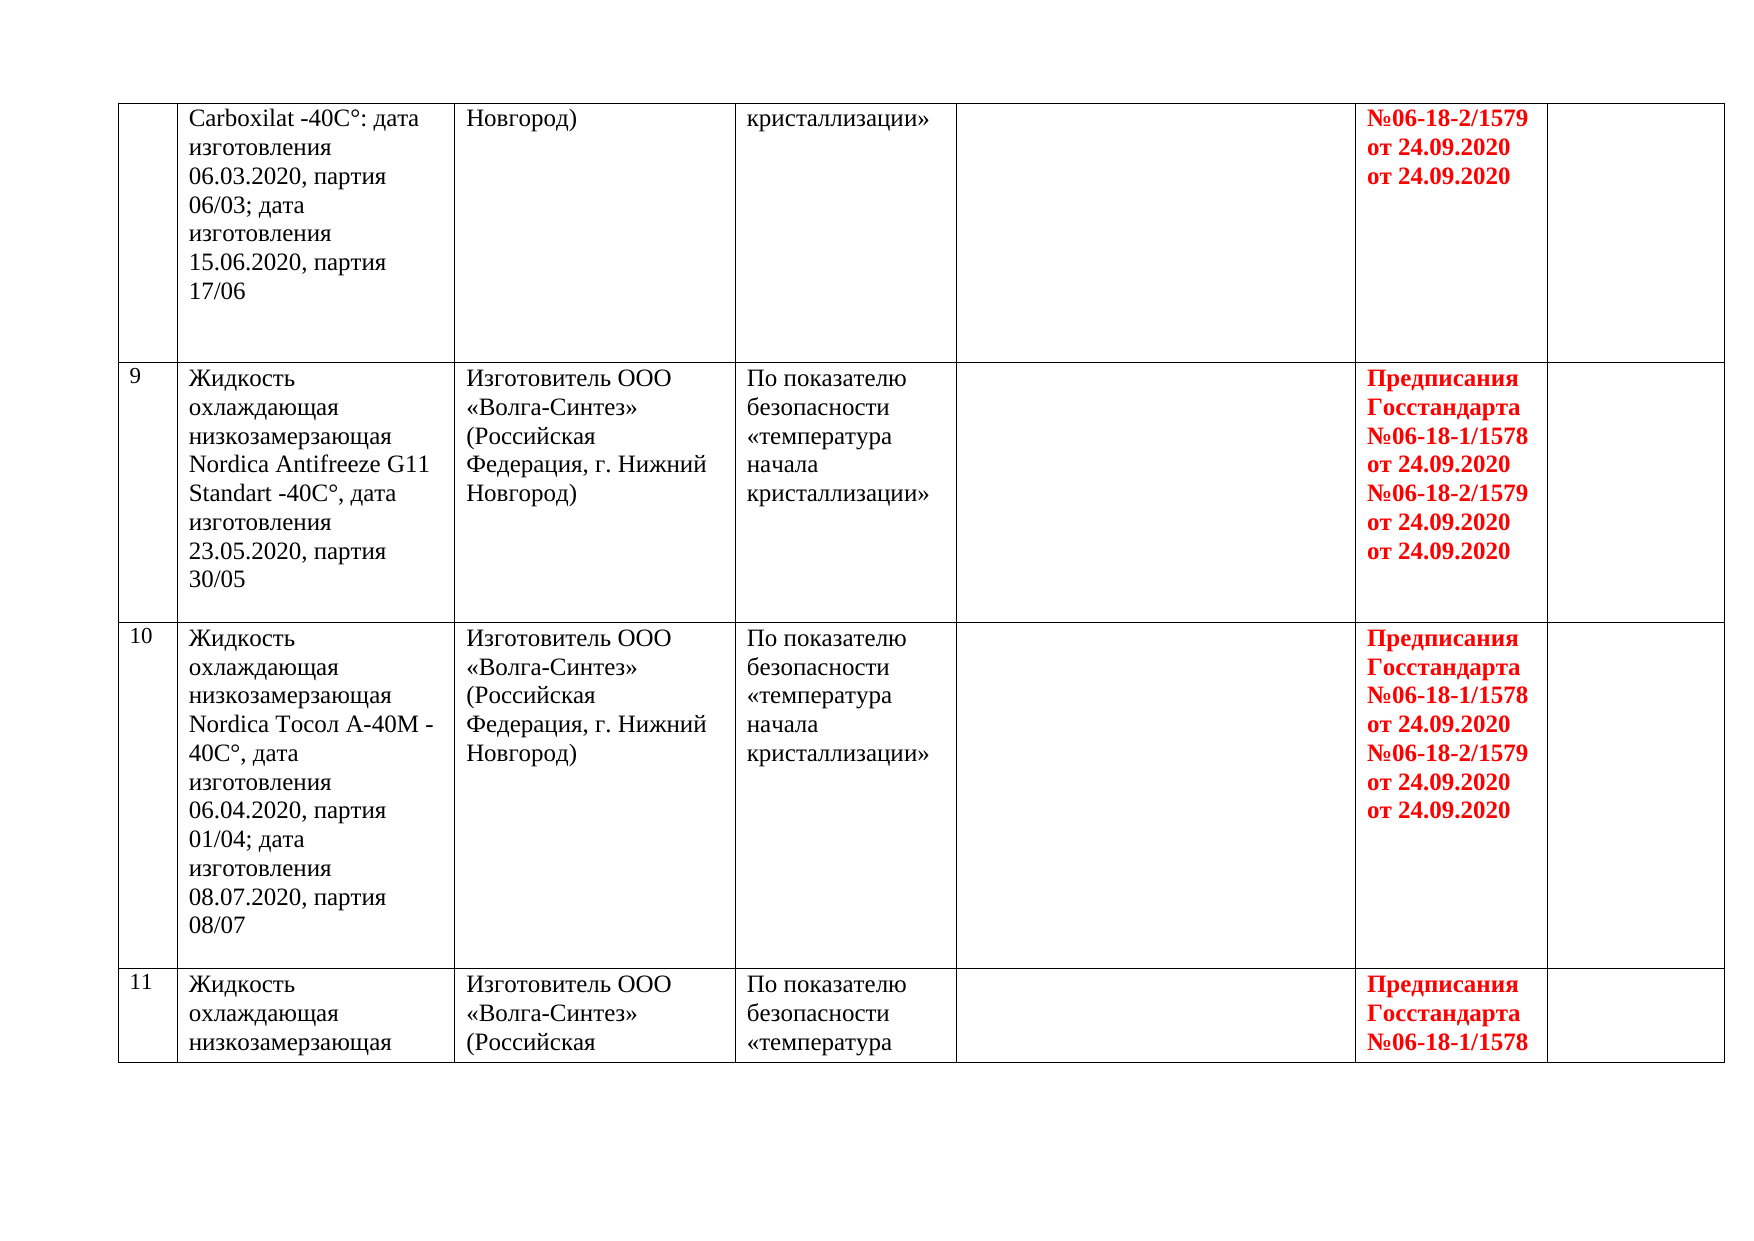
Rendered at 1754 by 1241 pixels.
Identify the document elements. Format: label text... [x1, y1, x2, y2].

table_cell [455, 969, 735, 1062]
table_cell [957, 623, 1355, 968]
table_cell Жидкость охлаждающая низкозамерзающая Nordica Тосол А-40М -40С°, дата изготовления 06.04.2020, партия 01/04; дата изготовления 08.07.2020, партия 08/07 [178, 623, 454, 968]
table_cell [1548, 623, 1724, 968]
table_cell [178, 969, 454, 1062]
table_cell Предписания Госстандарта №06-18-1/1578 от 24.09.2020 №06-18-2/1579 от 24.09.2020 от 24.09.2020 [1356, 623, 1547, 968]
table_cell По показателю безопасности «температура начала кристаллизации» [736, 623, 956, 968]
table_cell Предписания Госстандарта №06-18-1/1578 от 24.09.2020 №06-18-2/1579 от 24.09.2020 от 24.09.2020 [1356, 363, 1547, 622]
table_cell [455, 104, 735, 362]
table_cell По показателю безопасности «температура начала кристаллизации» [736, 363, 956, 622]
table_cell Изготовитель ООО «Волга-Синтез» (Российская Федерация, г. Нижний Новгород) [455, 363, 735, 622]
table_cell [736, 969, 956, 1062]
table_cell Изготовитель ООО «Волга-Синтез» (Российская Федерация, г. Нижний Новгород) [455, 623, 735, 968]
table_cell 10 [119, 623, 177, 968]
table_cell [736, 104, 956, 362]
table_cell 8 [119, 104, 177, 362]
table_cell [178, 104, 454, 362]
table_cell [957, 363, 1355, 622]
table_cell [1356, 104, 1547, 362]
table_cell 9 [119, 363, 177, 622]
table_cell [1356, 969, 1547, 1062]
table_cell [957, 969, 1355, 1062]
table_cell [1548, 363, 1724, 622]
table_cell [957, 104, 1355, 362]
table_cell 11 [119, 969, 177, 1062]
table_cell Жидкость охлаждающая низкозамерзающая Nordica Antifreeze G11 Standart -40C°, дата изготовления 23.05.2020, партия 30/05 [178, 363, 454, 622]
table_cell [1548, 104, 1724, 362]
table_cell [1548, 969, 1724, 1062]
